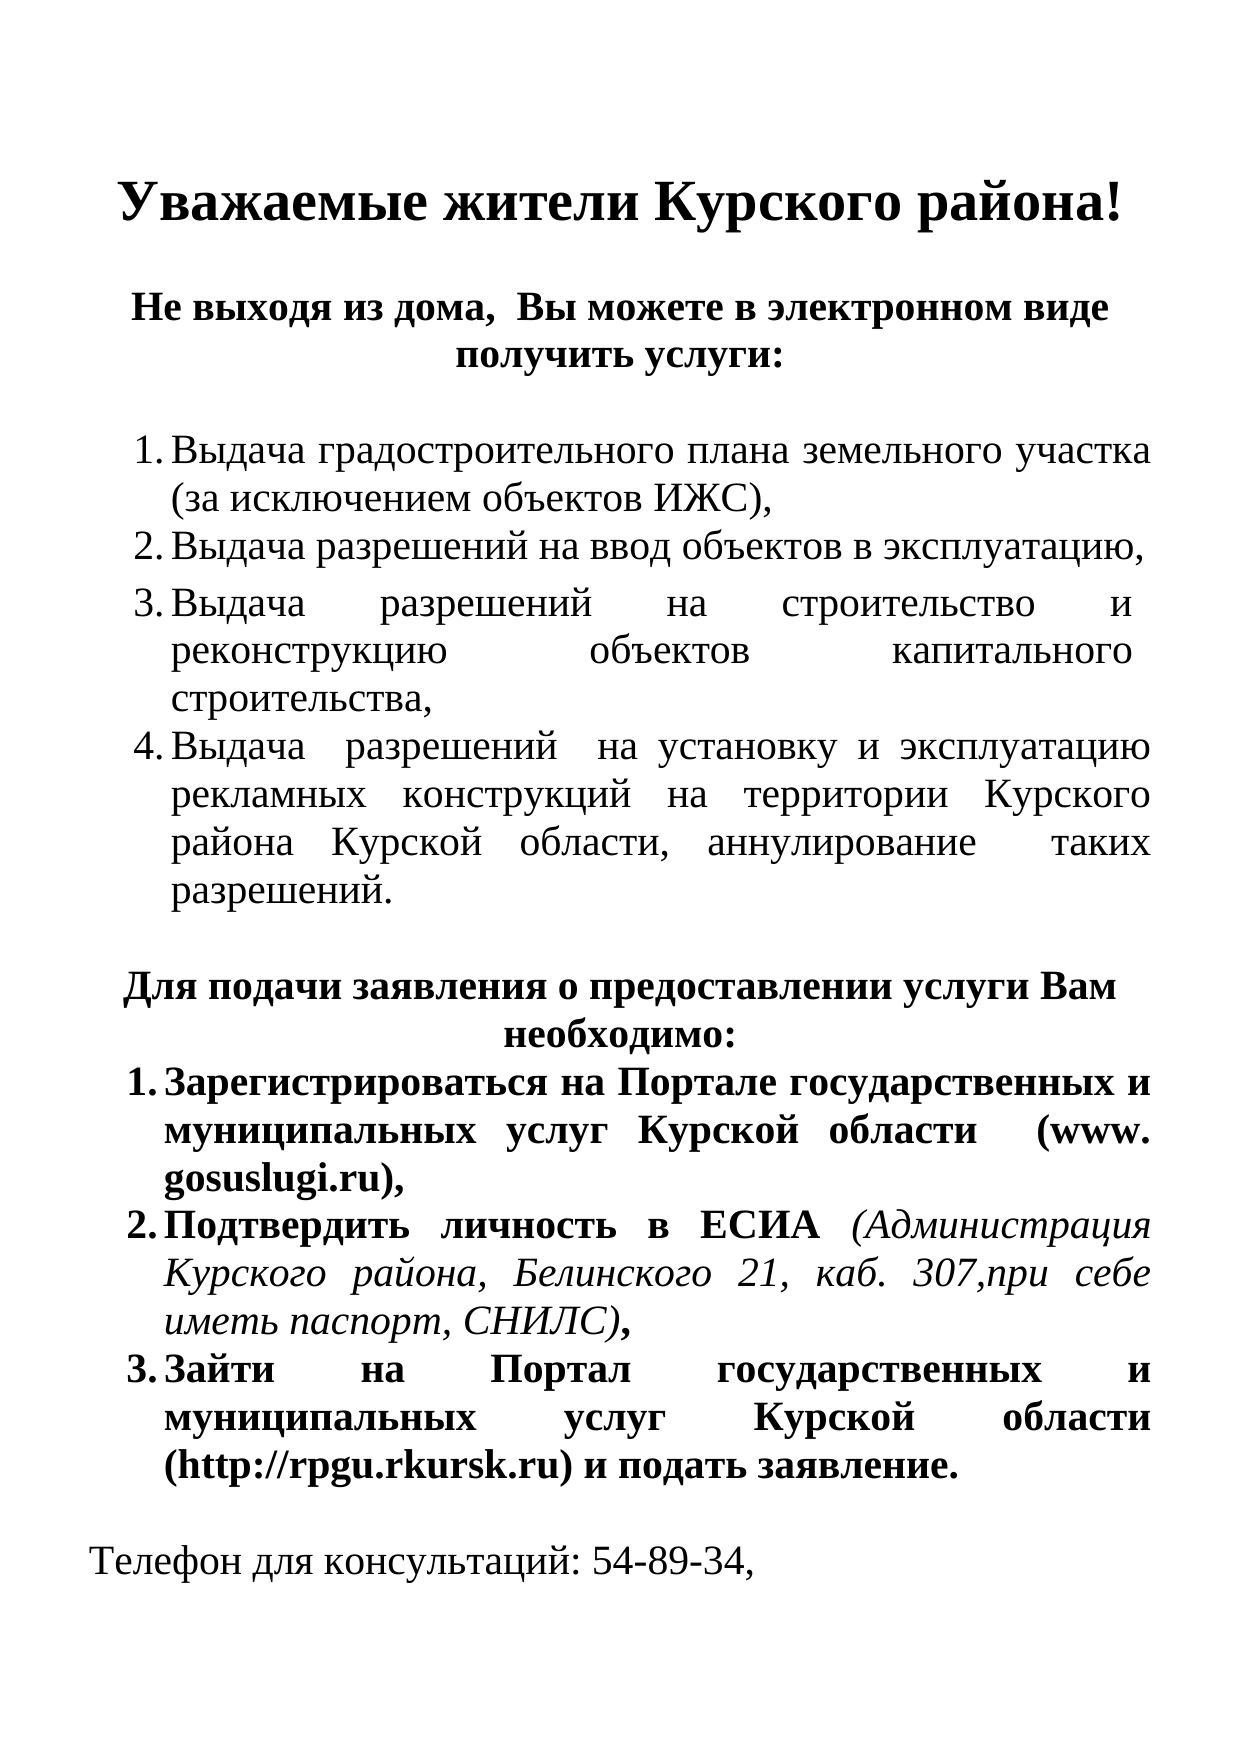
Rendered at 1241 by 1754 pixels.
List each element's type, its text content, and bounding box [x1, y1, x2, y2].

list Подтвердить личность в ЕСИА (Администрация Курского района, Белинского 21, каб. 307,при себе иметь паспорт, СНИЛС), [126, 1200, 1152, 1344]
text Не выходя из дома, Вы можете в электронном виде получить услуги: [89, 281, 1152, 377]
list Зарегистрироваться на Портале государственных и муниципальных услуг Курской области (www. gosuslugi.ru), [126, 1056, 1152, 1200]
text Уважаемые жители Курского района! [89, 166, 1152, 233]
list Выдача разрешений на установку и эксплуатацию рекламных конструкций на территории Курского района Курской области, аннулирование таких разрешений. [133, 721, 1152, 912]
list Выдача разрешений на ввод объектов в эксплуатацию, [133, 521, 1152, 568]
list Выдача разрешений на строительство и реконструкцию объектов капитального строительства, [133, 577, 1133, 721]
text Для подачи заявления о предоставлении услуги Вам необходимо: [89, 960, 1152, 1056]
list Зайти на Портал государственных и муниципальных услуг Курской области (http://rpgu.rkursk.ru) и подать заявление. [126, 1344, 1152, 1487]
list Выдача градостроительного плана земельного участка (за исключением объектов ИЖС), [133, 425, 1152, 521]
text Телефон для консультаций: 54-89-34, [89, 1535, 1152, 1583]
